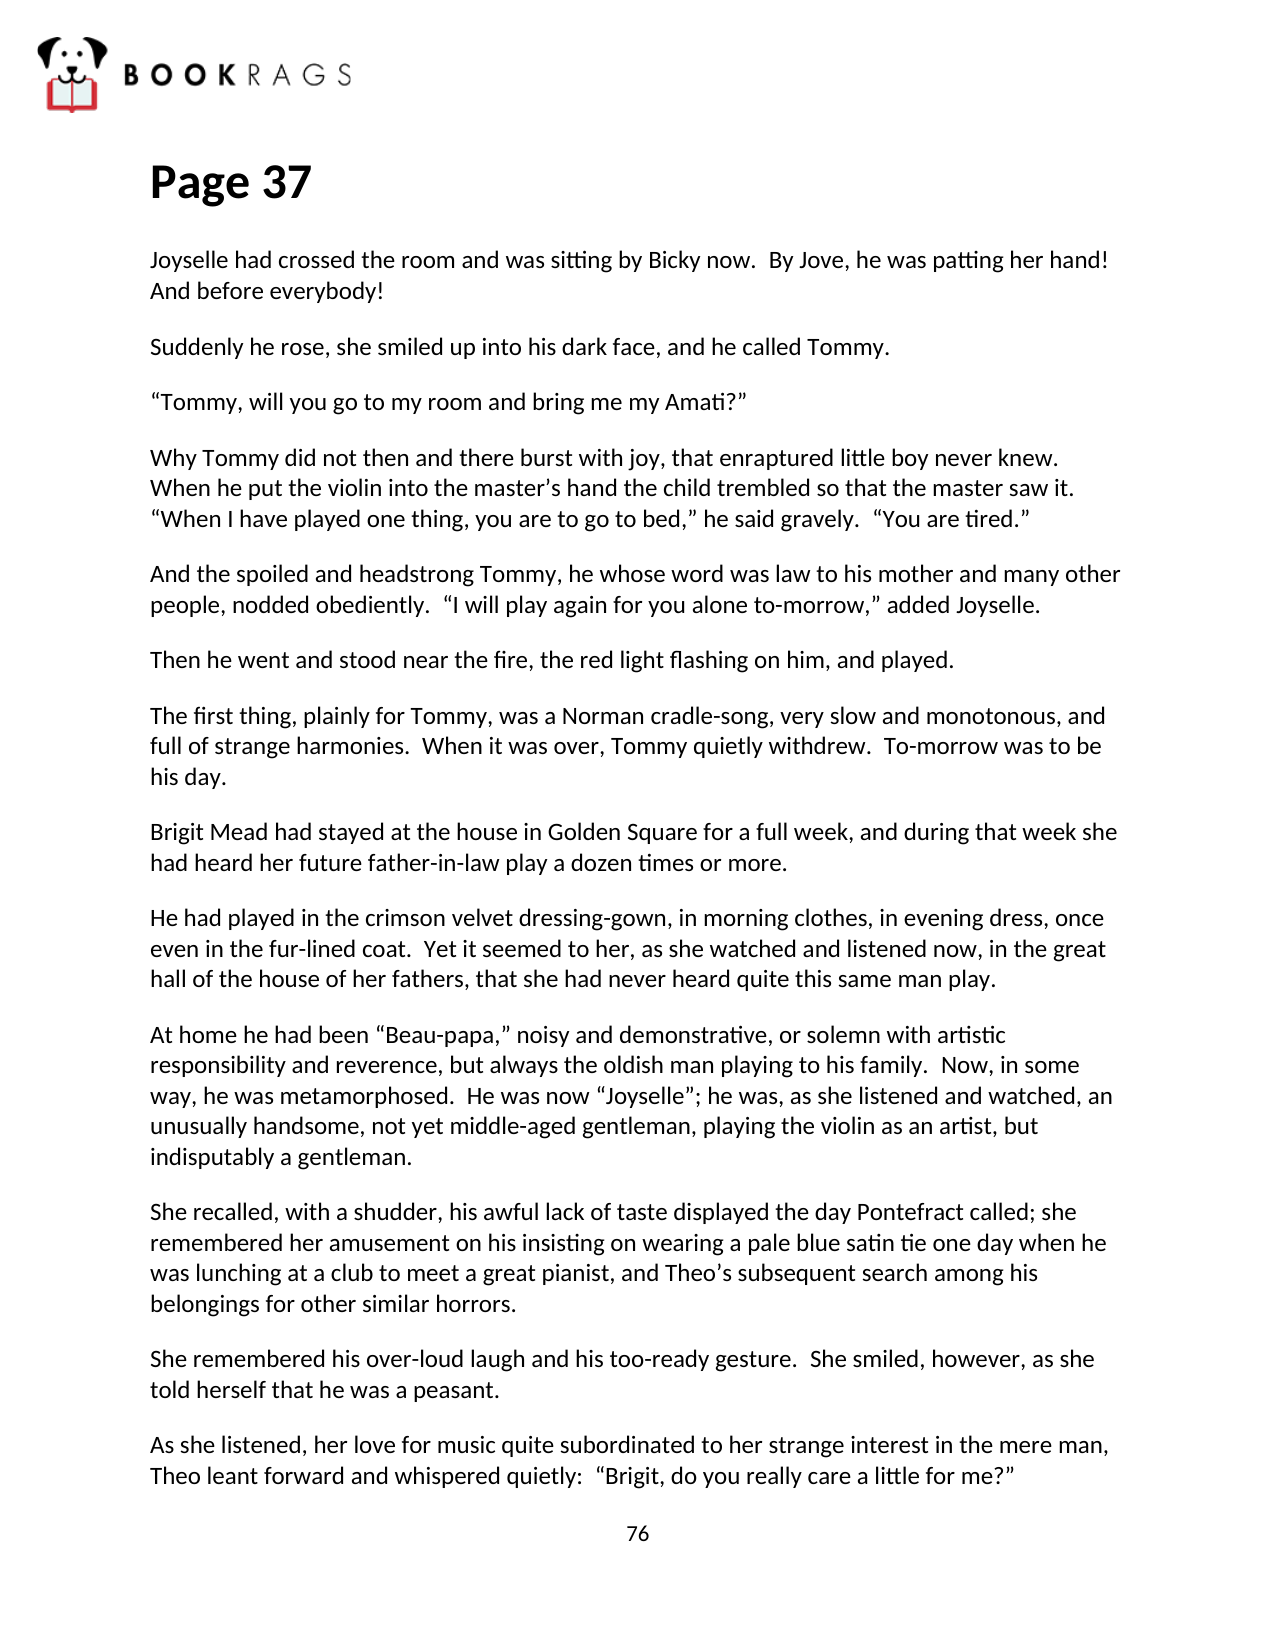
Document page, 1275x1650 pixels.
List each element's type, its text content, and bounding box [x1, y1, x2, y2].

text Brigit Mead had stayed at the house in Golden Square for a full week, and during that week she had heard her future father-in-law play a dozen times or more. [150, 816, 1125, 877]
text Then he went and stood near the fire, the red light flashing on him, and played. [150, 644, 1125, 675]
picture [37, 37, 351, 113]
text At home he had been “Beau-papa,” noisy and demonstrative, or solemn with artistic responsibility and reverence, but always the oldish man playing to his family. Now, in some way, he was metamorphosed. He was now “Joyselle”; he was, as she listened and watched, an unusually handsome, not yet middle-aged gentleman, playing the violin as an artist, but indisputably a gentleman. [150, 1019, 1125, 1172]
text And the spoiled and headstrong Tommy, he whose word was law to his mother and many other people, nodded obediently. “I will play again for you alone to-morrow,” added Joyselle. [150, 558, 1125, 619]
text Why Tommy did not then and there burst with joy, that enraptured little boy never knew. When he put the violin into the master’s hand the child trembled so that the master saw it. “When I have played one thing, you are to go to bed,” he said gravely. “You are tired.” [150, 442, 1125, 533]
text He had played in the crimson velvet dressing-gown, in morning clothes, in evening dress, once even in the fur-lined coat. Yet it seemed to her, as she watched and listened now, in the great hall of the house of her fathers, that she had never heard quite this same man play. [150, 902, 1125, 994]
text As she listened, her love for music quite subordinated to her strange interest in the mere man, Theo leant forward and whispered quietly: “Brigit, do you really care a little for me?” [150, 1430, 1125, 1491]
text The first thing, plainly for Tommy, was a Norman cradle-song, very slow and monotonous, and full of strange harmonies. When it was over, Tommy quietly withdrew. To-morrow was to be his day. [150, 700, 1125, 791]
text Suddenly he rose, she smiled up into his dark face, and he called Tommy. [150, 331, 1125, 361]
text Joyselle had crossed the room and was sitting by Bicky now. By Jove, he was patting her hand! And before everybody! [150, 244, 1125, 306]
text She recalled, with a shudder, his awful lack of taste displayed the day Pontefract called; she remembered her amusement on his insisting on wearing a pale blue satin tie one day when he was lunching at a club to meet a great pianist, and Theo’s subsequent search among his belongings for other similar horrors. [150, 1197, 1125, 1319]
text “Tommy, will you go to my room and bring me my Amati?” [150, 386, 1125, 417]
text Page 37 [150, 150, 1125, 211]
text She remembered his over-loud laugh and his too-ready gesture. She smiled, however, as she told herself that he was a peasant. [150, 1344, 1125, 1405]
